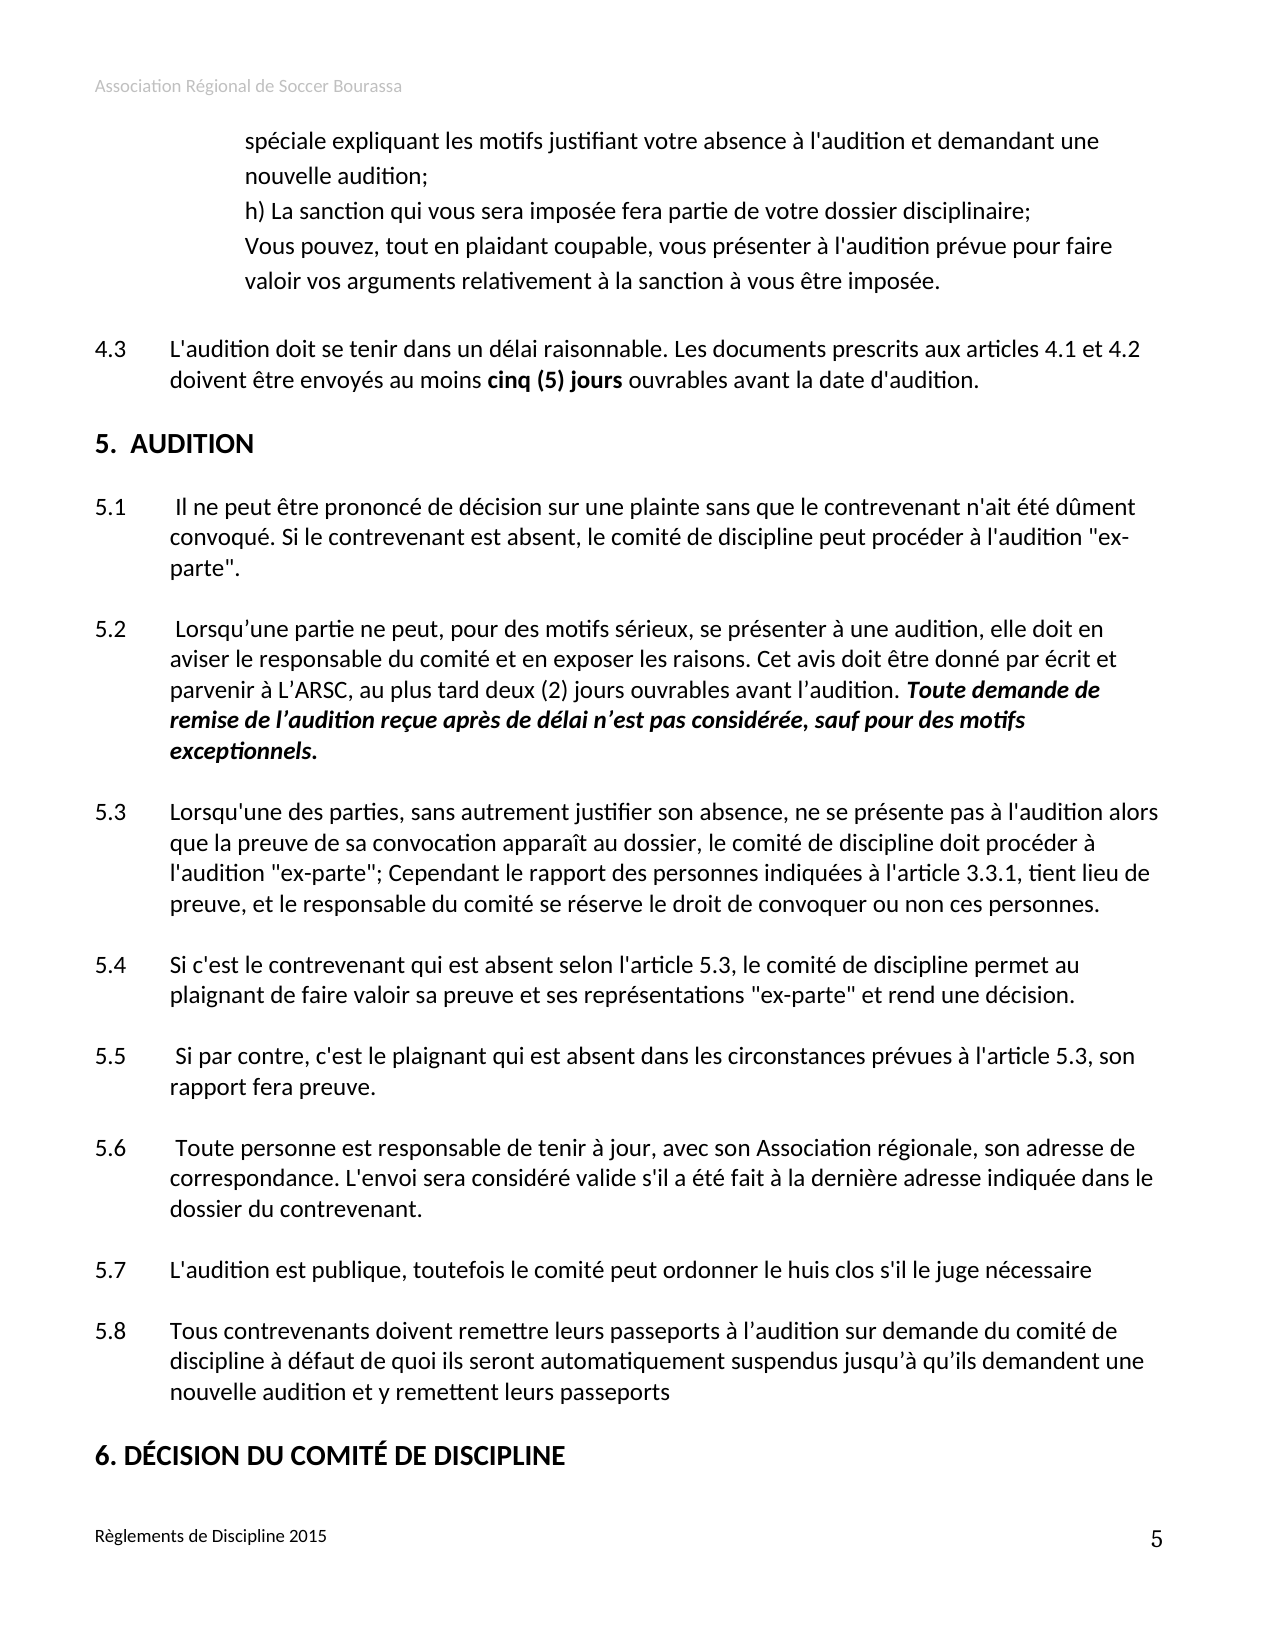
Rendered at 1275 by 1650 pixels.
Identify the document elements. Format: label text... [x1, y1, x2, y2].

text Vous pouvez, tout en plaidant coupable, vous présenter à l'audition prévue pour faire valoir vos arguments relativement à la sanction à vous être imposée. [244, 230, 1163, 329]
text 5.5 Si par contre, c'est le plaignant qui est absent dans les circonstances prévues à l'article 5.3, son rapport fera preuve. [94, 1040, 1163, 1101]
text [244, 125, 1163, 191]
text 5.4 Si c'est le contrevenant qui est absent selon l'article 5.3, le comité de discipline permet au plaignant de faire valoir sa preuve et ses représentations "ex-parte" et rend une décision. [94, 949, 1163, 1010]
text 4.3 L'audition doit se tenir dans un délai raisonnable. Les documents prescrits aux articles 4.1 et 4.2 doivent être envoyés au moins cinq (5) jours ouvrables avant la date d'audition. [94, 333, 1163, 394]
text 5.3 Lorsqu'une des parties, sans autrement justifier son absence, ne se présente pas à l'audition alors que la preuve de sa convocation apparaît au dossier, le comité de discipline doit procéder à l'audition "ex-parte"; Cependant le rapport des personnes indiquées à l'article 3.3.1, tient lieu de preuve, et le responsable du comité se réserve le droit de convoquer ou non ces personnes. [94, 796, 1163, 918]
text 5. AUDITION [94, 425, 1163, 460]
text 5.1 Il ne peut être prononcé de décision sur une plainte sans que le contrevenant n'ait été dûment convoqué. Si le contrevenant est absent, le comité de discipline peut procéder à l'audition "ex-parte". [94, 491, 1163, 582]
text 5.7 L'audition est publique, toutefois le comité peut ordonner le huis clos s'il le juge nécessaire [94, 1254, 1163, 1284]
text 5.2 Lorsqu’une partie ne peut, pour des motifs sérieux, se présenter à une audition, elle doit en aviser le responsable du comité et en exposer les raisons. Cet avis doit être donné par écrit et parvenir à L’ARSC, au plus tard deux (2) jours ouvrables avant l’audition. Toute demande de remise de l’audition reçue après de délai n’est pas considérée, sauf pour des motifs exceptionnels. [94, 613, 1163, 766]
text 5.6 Toute personne est responsable de tenir à jour, avec son Association régionale, son adresse de correspondance. L'envoi sera considéré valide s'il a été fait à la dernière adresse indiquée dans le dossier du contrevenant. [94, 1132, 1163, 1223]
text 5.8 Tous contrevenants doivent remettre leurs passeports à l’audition sur demande du comité de discipline à défaut de quoi ils seront automatiquement suspendus jusqu’à qu’ils demandent une nouvelle audition et y remettent leurs passeports [94, 1315, 1163, 1407]
text 6. DÉCISION DU COMITÉ DE DISCIPLINE [94, 1437, 1163, 1473]
text h) La sanction qui vous sera imposée fera partie de votre dossier disciplinaire; [244, 195, 1163, 226]
